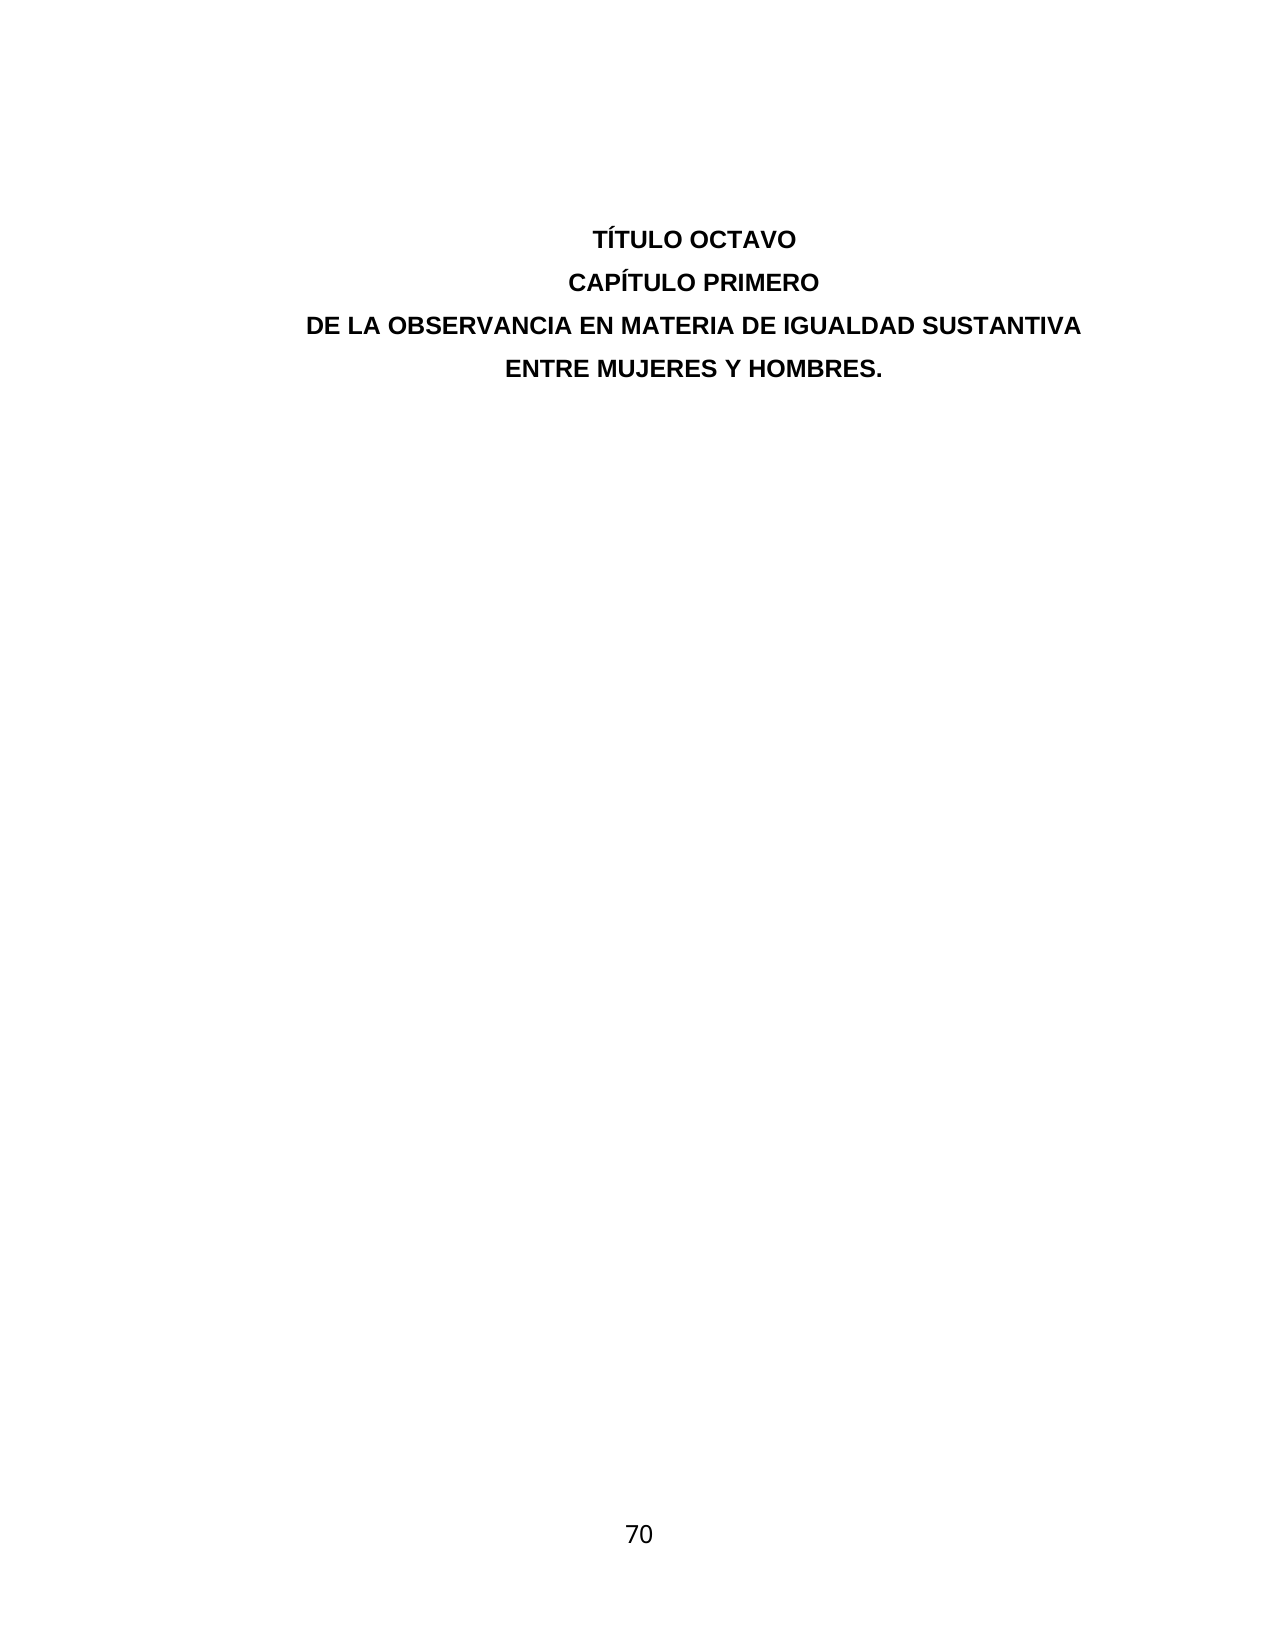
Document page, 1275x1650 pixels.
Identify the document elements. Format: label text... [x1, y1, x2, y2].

subtitle TÍTULO OCTAVO CAPÍTULO PRIMERO [568, 225, 820, 297]
text DE LA OBSERVANCIA EN MATERIA DE IGUALDAD SUSTANTIVA ENTRE MUJERES Y HOMBRES. [305, 311, 1082, 383]
